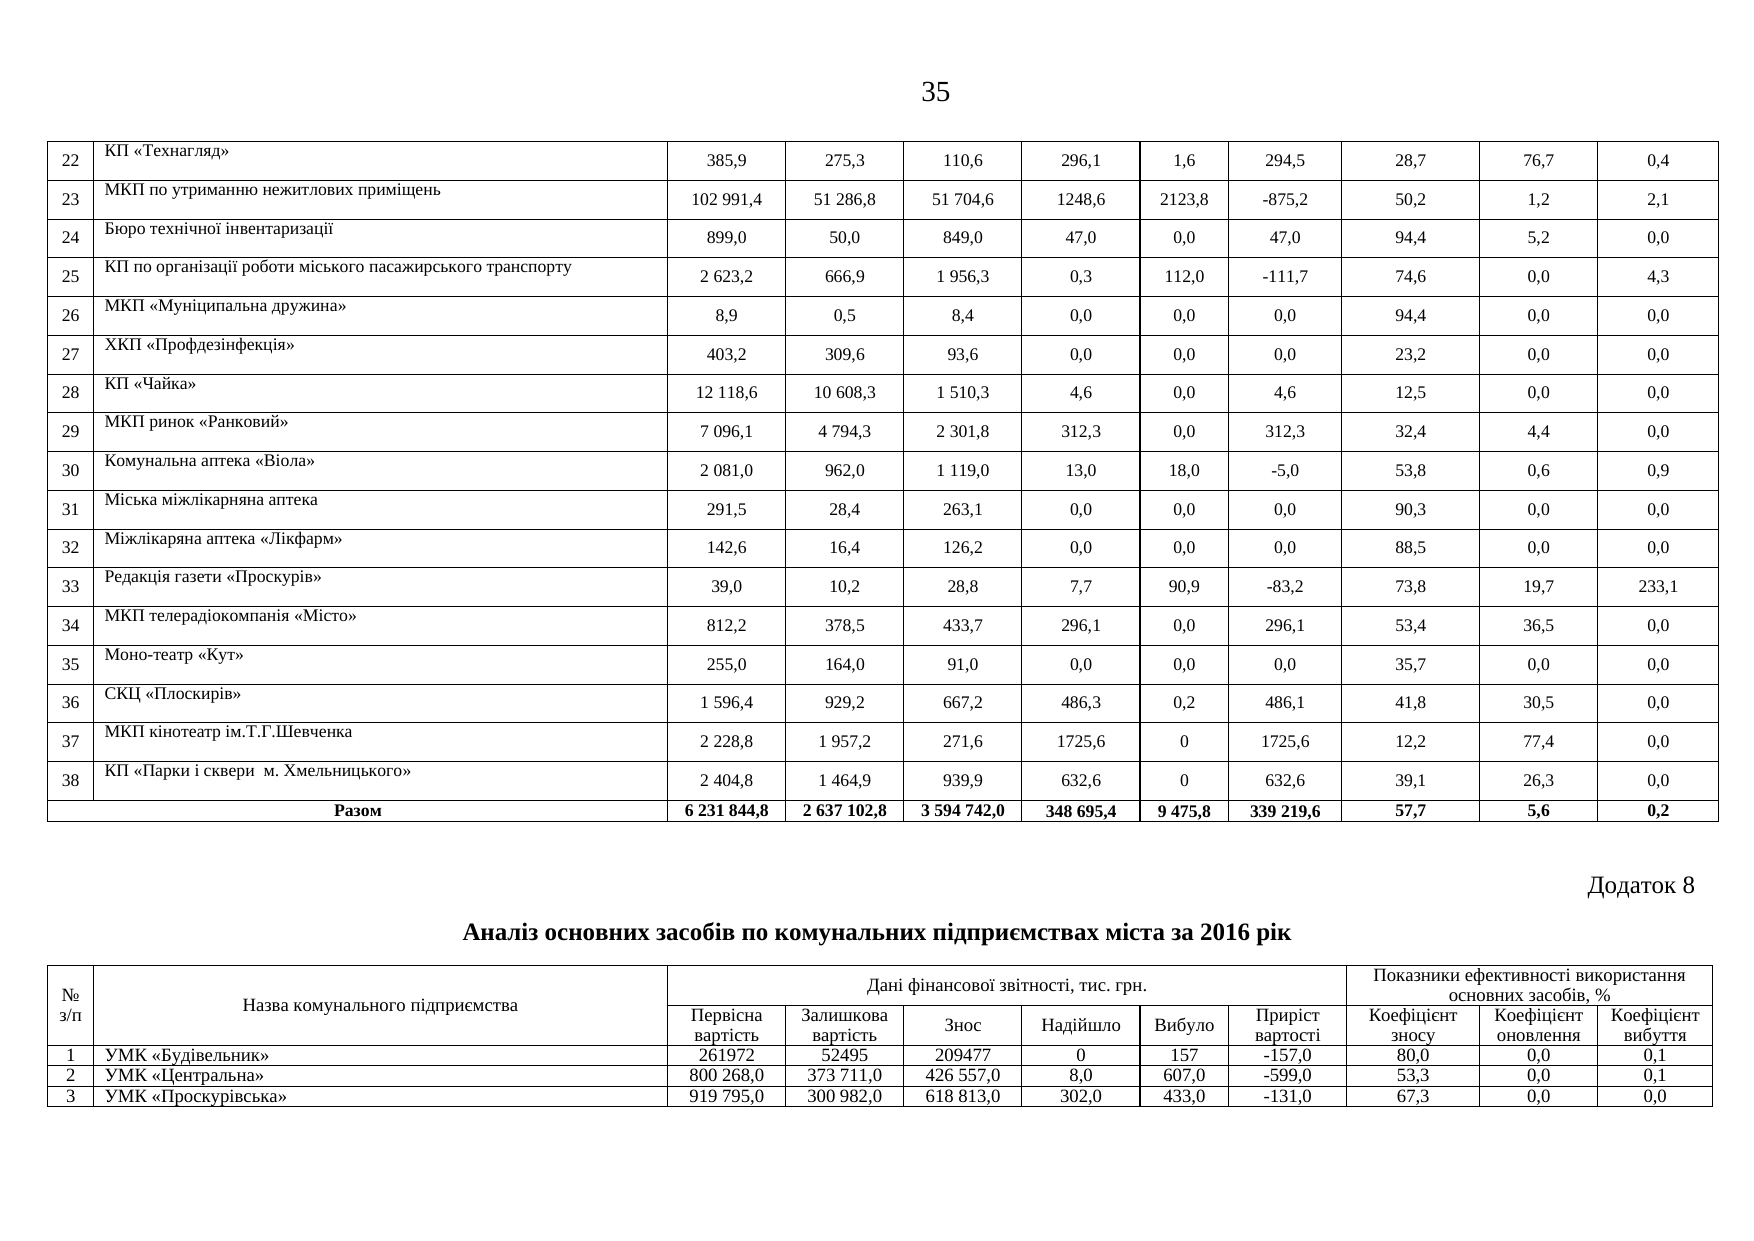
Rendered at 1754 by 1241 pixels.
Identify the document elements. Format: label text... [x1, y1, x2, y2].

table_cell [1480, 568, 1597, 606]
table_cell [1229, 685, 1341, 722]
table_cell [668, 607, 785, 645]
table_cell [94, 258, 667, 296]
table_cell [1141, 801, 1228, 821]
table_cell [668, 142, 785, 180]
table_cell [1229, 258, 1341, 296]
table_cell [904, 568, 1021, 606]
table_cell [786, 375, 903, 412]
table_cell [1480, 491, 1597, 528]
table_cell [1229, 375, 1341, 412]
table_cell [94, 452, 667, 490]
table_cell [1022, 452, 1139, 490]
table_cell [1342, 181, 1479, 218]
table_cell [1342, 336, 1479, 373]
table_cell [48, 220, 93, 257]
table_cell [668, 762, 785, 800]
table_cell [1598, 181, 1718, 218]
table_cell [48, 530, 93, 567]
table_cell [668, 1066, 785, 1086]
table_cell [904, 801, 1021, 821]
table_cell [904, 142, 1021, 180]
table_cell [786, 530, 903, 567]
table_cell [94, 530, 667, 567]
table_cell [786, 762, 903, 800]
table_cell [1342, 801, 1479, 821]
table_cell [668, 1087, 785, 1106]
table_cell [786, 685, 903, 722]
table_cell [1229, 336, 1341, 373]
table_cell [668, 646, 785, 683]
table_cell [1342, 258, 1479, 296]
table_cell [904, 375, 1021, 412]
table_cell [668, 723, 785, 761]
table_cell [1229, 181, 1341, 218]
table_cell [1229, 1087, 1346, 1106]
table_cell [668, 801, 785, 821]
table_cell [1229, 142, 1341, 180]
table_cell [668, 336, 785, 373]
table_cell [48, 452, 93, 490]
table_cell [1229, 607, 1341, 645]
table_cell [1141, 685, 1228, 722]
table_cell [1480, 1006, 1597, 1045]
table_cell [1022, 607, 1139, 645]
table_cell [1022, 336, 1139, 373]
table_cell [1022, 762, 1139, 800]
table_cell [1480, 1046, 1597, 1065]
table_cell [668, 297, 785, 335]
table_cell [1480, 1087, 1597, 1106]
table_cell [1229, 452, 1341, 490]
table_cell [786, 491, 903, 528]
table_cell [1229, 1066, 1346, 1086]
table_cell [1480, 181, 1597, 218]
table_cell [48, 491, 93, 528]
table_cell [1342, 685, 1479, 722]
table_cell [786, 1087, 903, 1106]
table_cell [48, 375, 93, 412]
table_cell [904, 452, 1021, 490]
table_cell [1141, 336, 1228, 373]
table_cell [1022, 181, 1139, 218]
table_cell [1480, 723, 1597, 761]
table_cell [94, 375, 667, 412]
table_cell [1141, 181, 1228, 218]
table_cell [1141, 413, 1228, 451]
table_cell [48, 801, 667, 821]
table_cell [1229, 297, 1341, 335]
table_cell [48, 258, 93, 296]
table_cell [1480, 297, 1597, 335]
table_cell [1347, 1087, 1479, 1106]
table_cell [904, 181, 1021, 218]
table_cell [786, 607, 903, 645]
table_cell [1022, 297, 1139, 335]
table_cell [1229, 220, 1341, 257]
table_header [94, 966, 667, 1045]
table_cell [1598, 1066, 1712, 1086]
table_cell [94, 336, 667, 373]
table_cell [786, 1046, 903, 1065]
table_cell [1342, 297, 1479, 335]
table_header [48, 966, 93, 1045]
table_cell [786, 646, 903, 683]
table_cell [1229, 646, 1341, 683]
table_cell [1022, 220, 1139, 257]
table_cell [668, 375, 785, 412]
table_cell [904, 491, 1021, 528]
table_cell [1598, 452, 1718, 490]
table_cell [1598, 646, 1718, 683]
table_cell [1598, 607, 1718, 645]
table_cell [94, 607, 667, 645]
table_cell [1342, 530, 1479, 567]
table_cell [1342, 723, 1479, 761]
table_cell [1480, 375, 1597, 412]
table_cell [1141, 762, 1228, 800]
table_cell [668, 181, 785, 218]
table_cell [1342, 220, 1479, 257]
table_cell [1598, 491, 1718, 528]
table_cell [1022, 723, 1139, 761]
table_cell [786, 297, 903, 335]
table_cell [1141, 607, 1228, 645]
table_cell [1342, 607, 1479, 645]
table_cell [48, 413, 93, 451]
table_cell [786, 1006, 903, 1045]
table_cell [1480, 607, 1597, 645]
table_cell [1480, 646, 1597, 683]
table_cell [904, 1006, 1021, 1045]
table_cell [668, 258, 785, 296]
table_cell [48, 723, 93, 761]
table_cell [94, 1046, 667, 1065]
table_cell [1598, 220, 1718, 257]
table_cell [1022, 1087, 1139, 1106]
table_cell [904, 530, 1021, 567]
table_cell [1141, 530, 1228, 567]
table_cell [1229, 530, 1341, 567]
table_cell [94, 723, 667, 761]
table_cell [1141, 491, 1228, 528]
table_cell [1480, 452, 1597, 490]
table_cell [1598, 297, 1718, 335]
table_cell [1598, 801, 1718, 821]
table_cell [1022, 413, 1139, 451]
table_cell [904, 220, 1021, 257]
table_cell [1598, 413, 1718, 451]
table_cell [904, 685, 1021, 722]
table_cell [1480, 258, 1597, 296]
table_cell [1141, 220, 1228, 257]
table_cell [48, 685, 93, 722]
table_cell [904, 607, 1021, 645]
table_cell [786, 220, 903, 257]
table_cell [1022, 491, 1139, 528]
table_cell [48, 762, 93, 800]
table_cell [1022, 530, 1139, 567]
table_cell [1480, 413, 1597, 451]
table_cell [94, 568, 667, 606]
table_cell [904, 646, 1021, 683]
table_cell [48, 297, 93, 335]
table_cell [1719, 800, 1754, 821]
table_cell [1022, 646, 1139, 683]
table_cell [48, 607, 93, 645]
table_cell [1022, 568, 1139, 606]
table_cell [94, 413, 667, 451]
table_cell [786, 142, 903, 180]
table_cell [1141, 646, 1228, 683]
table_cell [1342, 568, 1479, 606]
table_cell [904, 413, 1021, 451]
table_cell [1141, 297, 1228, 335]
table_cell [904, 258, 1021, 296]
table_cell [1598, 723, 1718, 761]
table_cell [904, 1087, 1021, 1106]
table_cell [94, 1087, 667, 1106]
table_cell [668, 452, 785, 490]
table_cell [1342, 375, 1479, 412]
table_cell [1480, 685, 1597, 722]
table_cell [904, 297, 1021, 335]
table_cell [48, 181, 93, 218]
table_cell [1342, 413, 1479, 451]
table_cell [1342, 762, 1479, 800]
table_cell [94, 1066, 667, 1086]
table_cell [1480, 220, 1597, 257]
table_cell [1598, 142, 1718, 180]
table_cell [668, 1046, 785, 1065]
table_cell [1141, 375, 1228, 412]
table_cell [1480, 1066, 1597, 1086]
text Додаток 8 [59, 870, 1695, 898]
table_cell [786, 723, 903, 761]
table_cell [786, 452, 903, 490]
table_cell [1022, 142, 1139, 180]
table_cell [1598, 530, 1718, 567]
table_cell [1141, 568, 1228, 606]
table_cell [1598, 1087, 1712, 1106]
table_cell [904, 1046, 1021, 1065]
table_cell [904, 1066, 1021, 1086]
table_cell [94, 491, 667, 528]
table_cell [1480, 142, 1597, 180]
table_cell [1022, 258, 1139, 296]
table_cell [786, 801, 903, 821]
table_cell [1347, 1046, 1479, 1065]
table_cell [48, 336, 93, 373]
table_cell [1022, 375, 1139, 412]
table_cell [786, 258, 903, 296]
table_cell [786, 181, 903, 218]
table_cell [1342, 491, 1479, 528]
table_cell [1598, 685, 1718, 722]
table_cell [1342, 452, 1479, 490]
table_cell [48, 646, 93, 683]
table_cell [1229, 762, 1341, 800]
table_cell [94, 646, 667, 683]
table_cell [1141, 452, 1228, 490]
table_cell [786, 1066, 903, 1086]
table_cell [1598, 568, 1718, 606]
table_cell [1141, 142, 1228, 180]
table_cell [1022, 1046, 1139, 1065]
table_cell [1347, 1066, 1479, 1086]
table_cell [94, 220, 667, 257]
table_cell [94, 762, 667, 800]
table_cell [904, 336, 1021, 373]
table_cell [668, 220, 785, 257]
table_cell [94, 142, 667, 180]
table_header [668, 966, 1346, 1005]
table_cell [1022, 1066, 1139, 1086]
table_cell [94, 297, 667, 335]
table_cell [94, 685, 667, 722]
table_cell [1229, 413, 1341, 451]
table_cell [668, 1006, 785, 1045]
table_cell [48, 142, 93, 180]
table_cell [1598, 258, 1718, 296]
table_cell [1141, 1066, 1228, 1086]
text Аналіз основних засобів по комунальних підприємствах міста за 2016 рік [59, 917, 1695, 946]
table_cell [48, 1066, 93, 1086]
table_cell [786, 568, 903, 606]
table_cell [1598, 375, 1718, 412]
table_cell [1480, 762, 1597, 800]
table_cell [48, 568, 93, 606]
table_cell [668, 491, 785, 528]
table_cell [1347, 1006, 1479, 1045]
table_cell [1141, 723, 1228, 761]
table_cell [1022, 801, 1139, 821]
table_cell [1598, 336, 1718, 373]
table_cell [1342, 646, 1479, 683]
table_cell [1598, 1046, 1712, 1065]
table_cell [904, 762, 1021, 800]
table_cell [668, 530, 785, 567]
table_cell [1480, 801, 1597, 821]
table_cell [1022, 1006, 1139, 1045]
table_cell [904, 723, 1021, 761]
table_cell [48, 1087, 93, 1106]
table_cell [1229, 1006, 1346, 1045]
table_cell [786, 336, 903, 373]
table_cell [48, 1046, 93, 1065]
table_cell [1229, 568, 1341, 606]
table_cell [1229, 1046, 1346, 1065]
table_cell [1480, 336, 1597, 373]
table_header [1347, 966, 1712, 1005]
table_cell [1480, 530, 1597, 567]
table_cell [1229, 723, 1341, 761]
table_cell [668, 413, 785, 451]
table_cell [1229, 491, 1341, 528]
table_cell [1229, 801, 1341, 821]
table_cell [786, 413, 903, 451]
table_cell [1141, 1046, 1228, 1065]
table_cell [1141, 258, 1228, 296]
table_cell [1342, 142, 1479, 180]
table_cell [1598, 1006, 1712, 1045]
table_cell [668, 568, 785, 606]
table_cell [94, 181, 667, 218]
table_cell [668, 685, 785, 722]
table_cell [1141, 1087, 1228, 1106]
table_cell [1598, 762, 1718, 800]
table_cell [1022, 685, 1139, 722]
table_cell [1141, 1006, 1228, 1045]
